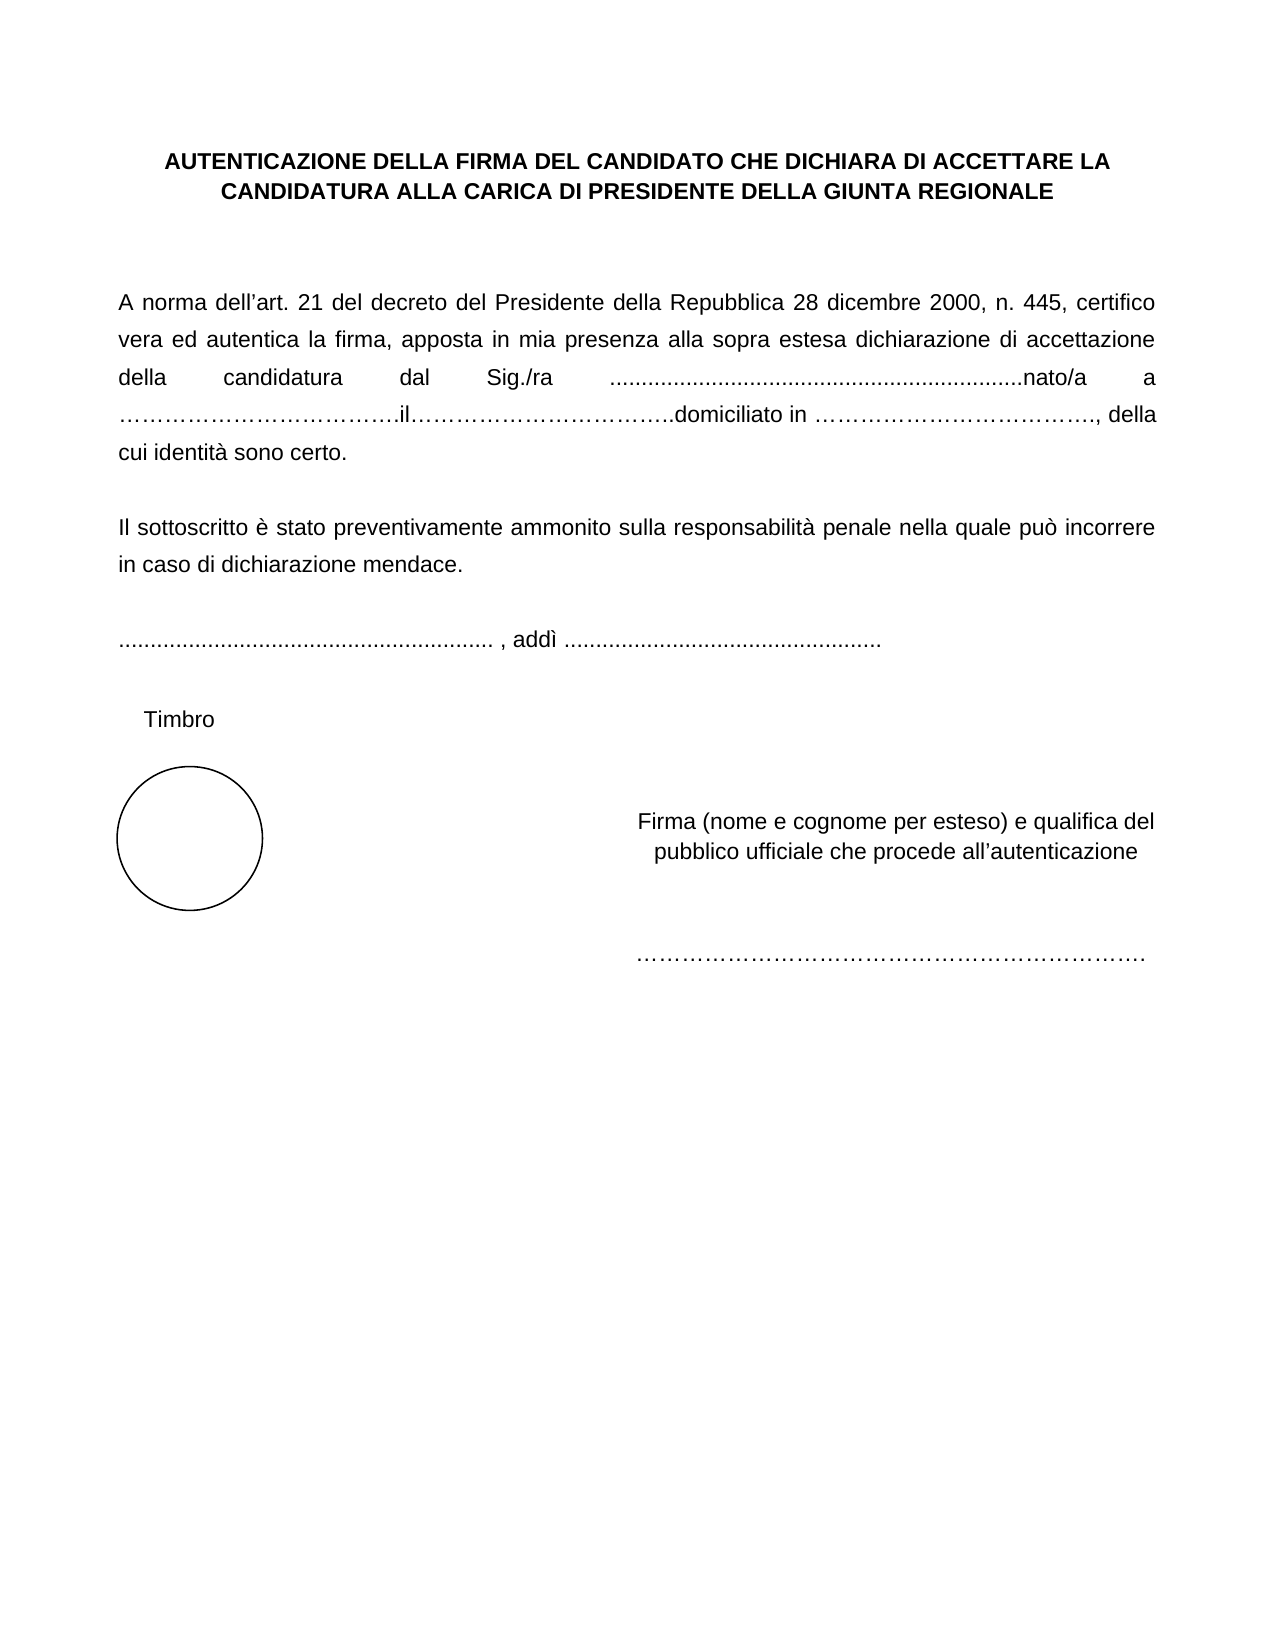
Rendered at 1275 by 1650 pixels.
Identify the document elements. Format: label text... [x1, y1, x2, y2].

text Il sottoscritto è stato preventivamente ammonito sulla responsabilità penale nella quale può incorrere in caso di dichiarazione mendace. [118, 505, 1157, 580]
text ........................................................... , addì .................................................. [118, 617, 1157, 655]
text AUTENTICAZIONE DELLA FIRMA DEL CANDIDATO CHE DICHIARA DI ACCETTARE LA CANDIDATURA ALLA CARICA DI PRESIDENTE DELLA GIUNTA REGIONALE [118, 148, 1157, 204]
text Firma (nome e cognome per esteso) e qualifica del pubblico ufficiale che procede all’autenticazione [635, 808, 1157, 865]
text …………………………………………………………. [635, 940, 1157, 967]
text A norma dell’art. 21 del decreto del Presidente della Repubblica 28 dicembre 2000, n. 445, certifico vera ed autentica la firma, apposta in mia presenza alla sopra estesa dichiarazione di accettazione della candidatura dal Sig./ra .................................................................nato/a a ……………………………….il……………………………..domiciliato in ………………………………., della cui identità sono certo. [118, 280, 1157, 467]
text Timbro [118, 706, 1157, 732]
